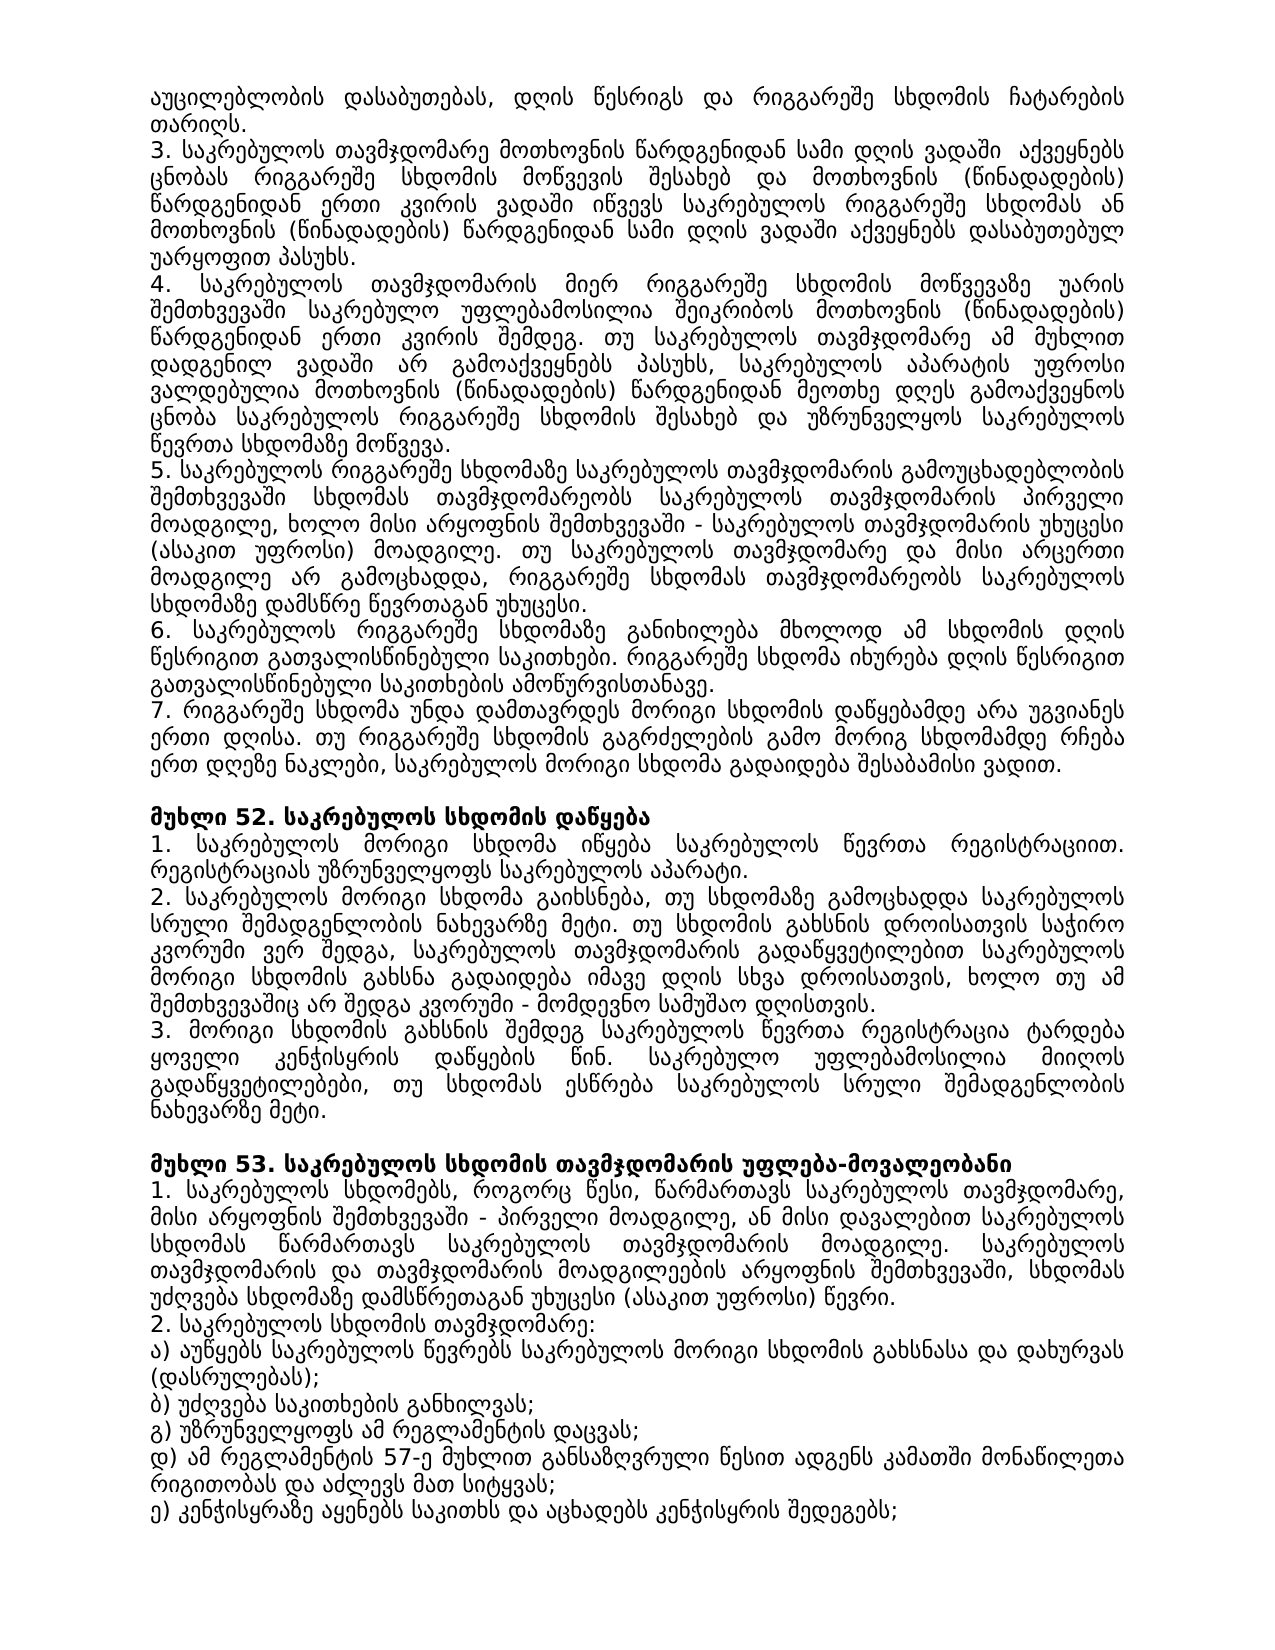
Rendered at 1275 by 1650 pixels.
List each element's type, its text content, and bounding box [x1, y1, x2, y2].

text ბ) უძღვება საკითხების განხილვას; [150, 1391, 1125, 1418]
text 3. მორიგი სხდომის გახსნის შემდეგ საკრებულოს წევრთა რეგისტრაცია ტარდება ყოველი კენჭისყრის დაწყების წინ. საკრებულო უფლებამოსილია მიიღოს გადაწყვეტილებები, თუ სხდომას ესწრება საკრებულოს სრული შემადგენლობის ნახევარზე მეტი. [150, 1018, 1125, 1124]
text გ) უზრუნველყოფს ამ რეგლამენტის დაცვას; [150, 1418, 1125, 1444]
text 7. რიგგარეშე სხდომა უნდა დამთავრდეს მორიგი სხდომის დაწყებამდე არა უგვიანეს ერთი დღისა. თუ რიგგარეშე სხდომის გაგრძელების გამო მორიგ სხდომამდე რჩება ერთ დღეზე ნაკლები, საკრებულოს მორიგი სხდომა გადაიდება შესაბამისი ვადით. [150, 698, 1125, 778]
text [150, 84, 1125, 138]
text 1. საკრებულოს სხდომებს, როგორც წესი, წარმართავს საკრებულოს თავმჯდომარე, მისი არყოფნის შემთხვევაში - პირველი მოადგილე, ან მისი დავალებით საკრებულოს სხდომას წარმართავს საკრებულოს თავმჯდომარის მოადგილე. საკრებულოს თავმჯდომარის და თავმჯდომარის მოადგილეების არყოფნის შემთხვევაში, სხდომას უძღვება სხდომაზე დამსწრეთაგან უხუცესი (ასაკით უფროსი) წევრი. [150, 1178, 1125, 1311]
text 2. საკრებულოს მორიგი სხდომა გაიხსნება, თუ სხდომაზე გამოცხადდა საკრებულოს სრული შემადგენლობის ნახევარზე მეტი. თუ სხდომის გახსნის დროისათვის საჭირო კვორუმი ვერ შედგა, საკრებულოს თავმჯდომარის გადაწყვეტილებით საკრებულოს მორიგი სხდომის გახსნა გადაიდება იმავე დღის სხვა დროისათვის, ხოლო თუ ამ შემთხვევაშიც არ შედგა კვორუმი - მომდევნო სამუშაო დღისთვის. [150, 884, 1125, 1018]
text 5. საკრებულოს რიგგარეშე სხდომაზე საკრებულოს თავმჯდომარის გამოუცხადებლობის შემთხვევაში სხდომას თავმჯდომარეობს საკრებულოს თავმჯდომარის პირველი მოადგილე, ხოლო მისი არყოფნის შემთხვევაში - საკრებულოს თავმჯდომარის უხუცესი (ასაკით უფროსი) მოადგილე. თუ საკრებულოს თავმჯდომარე და მისი არცერთი მოადგილე არ გამოცხადდა, რიგგარეშე სხდომას თავმჯდომარეობს საკრებულოს სხდომაზე დამსწრე წევრთაგან უხუცესი. [150, 458, 1125, 618]
text მუხლი 53. საკრებულოს სხდომის თავმჯდომარის უფლება-მოვალეობანი [150, 1151, 1125, 1178]
text მუხლი 52. საკრებულოს სხდომის დაწყება [150, 804, 1125, 831]
text დ) ამ რეგლამენტის 57-ე მუხლით განსაზღვრული წესით ადგენს კამათში მონაწილეთა რიგითობას და აძლევს მათ სიტყვას; [150, 1444, 1125, 1498]
text 4. საკრებულოს თავმჯდომარის მიერ რიგგარეშე სხდომის მოწვევაზე უარის შემთხვევაში საკრებულო უფლებამოსილია შეიკრიბოს მოთხოვნის (წინადადების) წარდგენიდან ერთი კვირის შემდეგ. თუ საკრებულოს თავმჯდომარე ამ მუხლით დადგენილ ვადაში არ გამოაქვეყნებს პასუხს, საკრებულოს აპარატის უფროსი ვალდებულია მოთხოვნის (წინადადების) წარდგენიდან მეოთხე დღეს გამოაქვეყნოს ცნობა საკრებულოს რიგგარეშე სხდომის შესახებ და უზრუნველყოს საკრებულოს წევრთა სხდომაზე მოწვევა. [150, 271, 1125, 458]
text ე) კენჭისყრაზე აყენებს საკითხს და აცხადებს კენჭისყრის შედეგებს; [150, 1498, 1125, 1524]
text 6. საკრებულოს რიგგარეშე სხდომაზე განიხილება მხოლოდ ამ სხდომის დღის წესრიგით გათვალისწინებული საკითხები. რიგგარეშე სხდომა იხურება დღის წესრიგით გათვალისწინებული საკითხების ამოწურვისთანავე. [150, 618, 1125, 698]
text ა) აუწყებს საკრებულოს წევრებს საკრებულოს მორიგი სხდომის გახსნასა და დახურვას (დასრულებას); [150, 1338, 1125, 1391]
text 3. საკრებულოს თავმჯდომარე მოთხოვნის წარდგენიდან სამი დღის ვადაში აქვეყნებს ცნობას რიგგარეშე სხდომის მოწვევის შესახებ და მოთხოვნის (წინადადების) წარდგენიდან ერთი კვირის ვადაში იწვევს საკრებულოს რიგგარეშე სხდომას ან მოთხოვნის (წინადადების) წარდგენიდან სამი დღის ვადაში აქვეყნებს დასაბუთებულ უარყოფით პასუხს. [150, 138, 1125, 271]
text 2. საკრებულოს სხდომის თავმჯდომარე: [150, 1311, 1125, 1338]
text 1. საკრებულოს მორიგი სხდომა იწყება საკრებულოს წევრთა რეგისტრაციით. რეგისტრაციას უზრუნველყოფს საკრებულოს აპარატი. [150, 831, 1125, 884]
